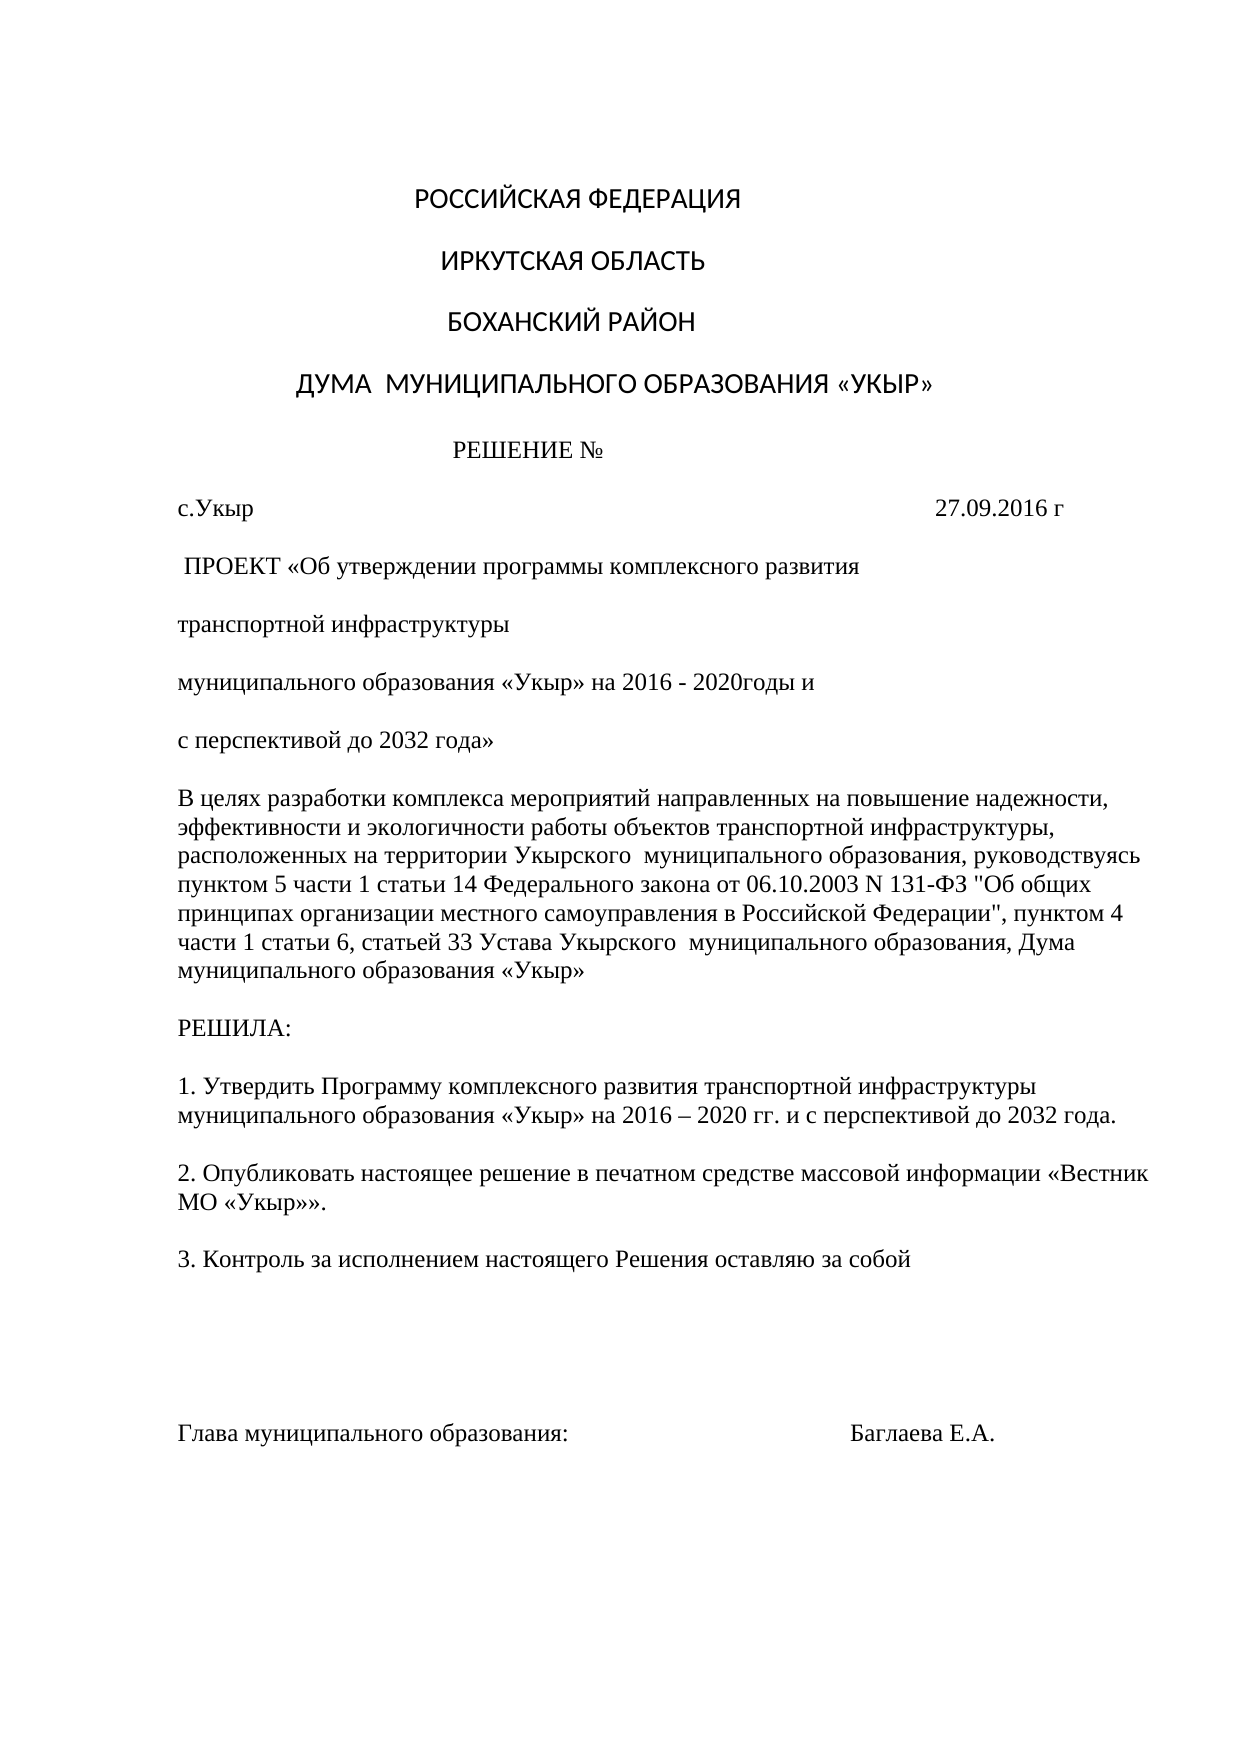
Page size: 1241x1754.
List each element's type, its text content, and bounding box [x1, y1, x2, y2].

text ИРКУТСКАЯ ОБЛАСТЬ [177, 242, 1152, 277]
text транспортной инфраструктуры [177, 609, 1152, 638]
text ДУМА МУНИЦИПАЛЬНОГО ОБРАЗОВАНИЯ «УКЫР» [177, 365, 1152, 401]
text РЕШИЛА: [177, 1013, 1152, 1042]
text ПРОЕКТ «Об утверждении программы комплексного развития [177, 551, 1152, 580]
text 1. Утвердить Программу комплексного развития транспортной инфраструктуры муниципального образования «Укыр» на 2016 – 2020 гг. и с перспективой до 2032 года. [177, 1071, 1152, 1129]
text РЕШЕНИЕ № [177, 435, 1152, 464]
text Глава муниципального образования: Баглаева Е.А. [177, 1418, 1152, 1447]
text 2. Опубликовать настоящее решение в печатном средстве массовой информации «Вестник МО «Укыр»». [177, 1158, 1152, 1215]
text В целях разработки комплекса мероприятий направленных на повышение надежности, эффективности и экологичности работы объектов транспортной инфраструктуры, расположенных на территории Укырского муниципального образования, руководствуясь пунктом 5 части 1 статьи 14 Федерального закона от 06.10.2003 N 131-ФЗ "Об общих принципах организации местного самоуправления в Российской Федерации", пунктом 4 части 1 статьи 6, статьей 33 Устава Укырского муниципального образования, Дума муниципального образования «Укыр» [177, 783, 1152, 984]
text 3. Контроль за исполнением настоящего Решения оставляю за собой [177, 1244, 1152, 1273]
text муниципального образования «Укыр» на 2016 - 2020годы и [177, 667, 1152, 696]
text РОССИЙСКАЯ ФЕДЕРАЦИЯ [177, 180, 1152, 216]
text с перспективой до 2032 года» [177, 725, 1152, 754]
text БОХАНСКИЙ РАЙОН [177, 303, 1152, 339]
text с.Укыр 27.09.2016 г [177, 493, 1152, 522]
